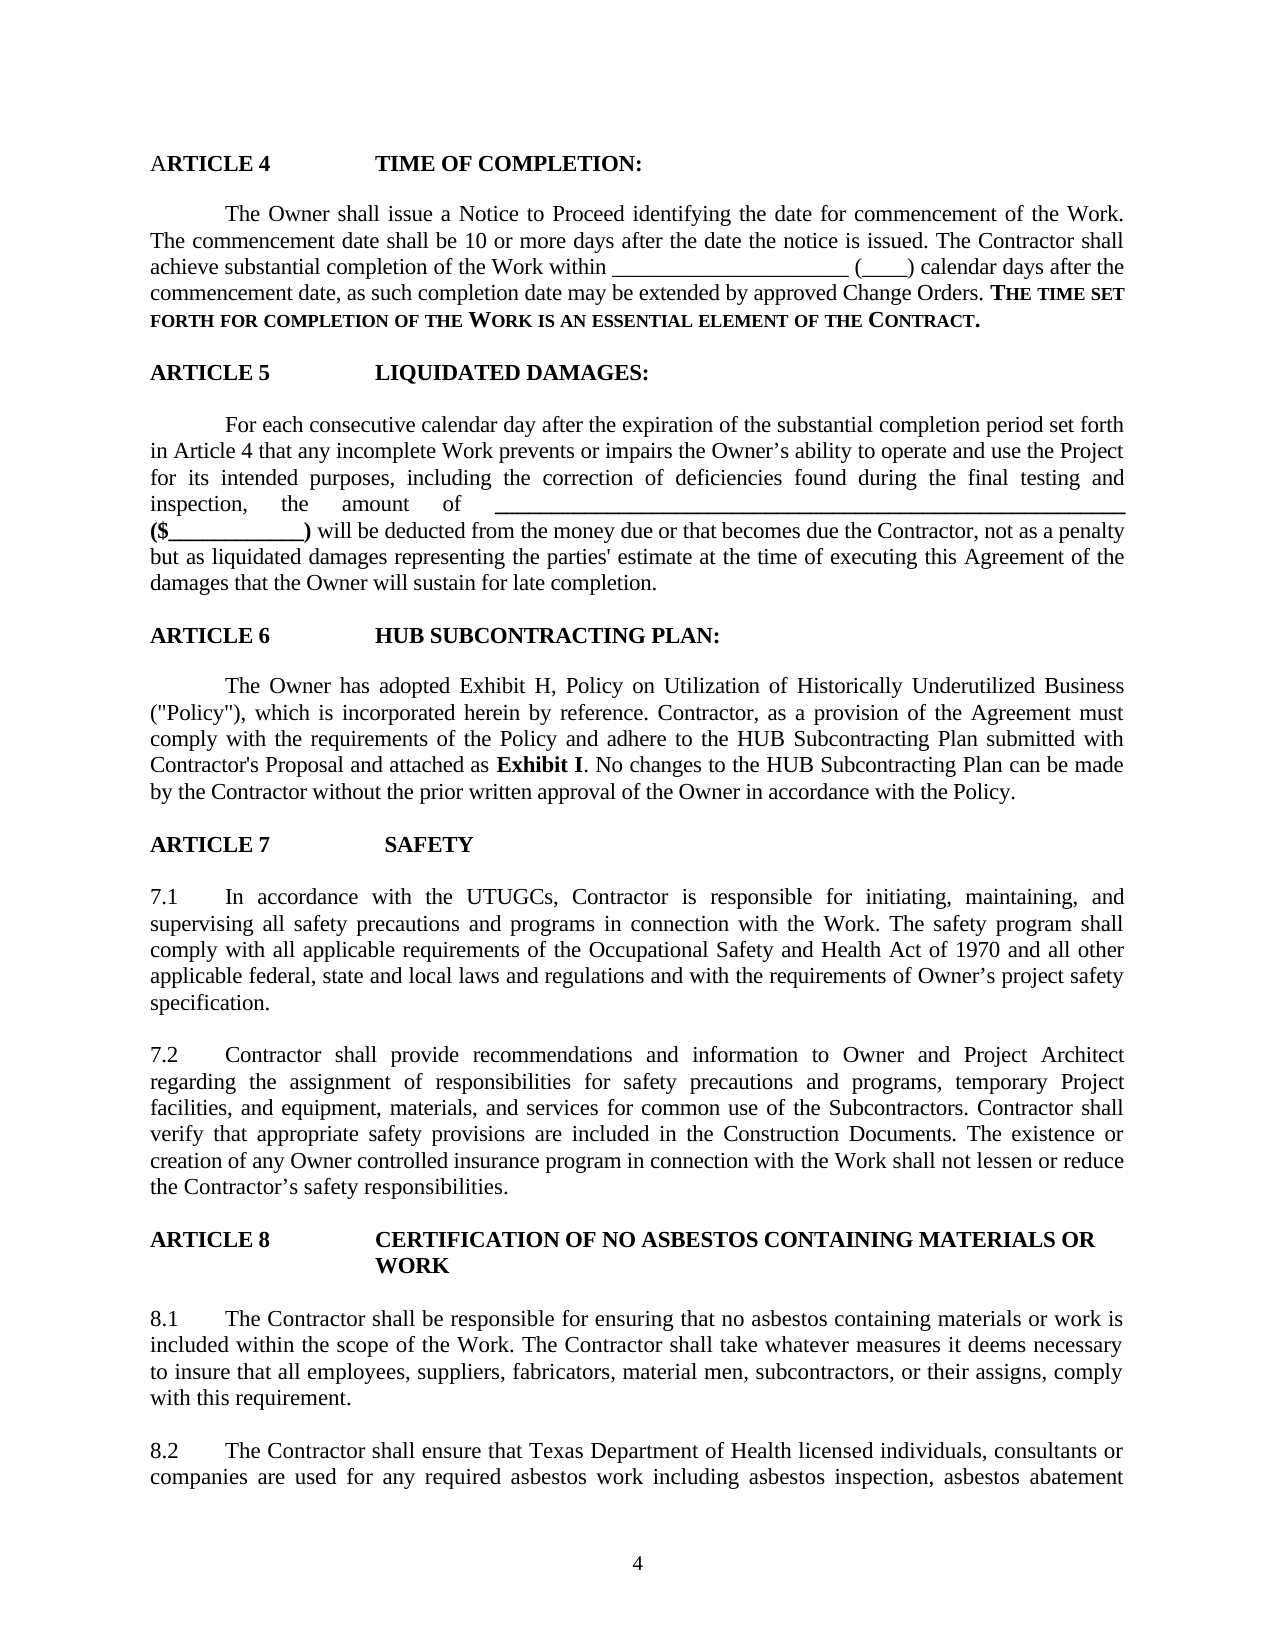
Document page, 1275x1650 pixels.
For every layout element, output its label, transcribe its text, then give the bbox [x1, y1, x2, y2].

text ARTICLE 7 SAFETY [150, 831, 1125, 857]
text ARTICLE 6 HUB SUBCONTRACTING PLAN: [150, 622, 1125, 648]
text 8.1 The Contractor shall be responsible for ensuring that no asbestos containing materials or work is included within the scope of the Work. The Contractor shall take whatever measures it deems necessary to insure that all employees, suppliers, fabricators, material men, subcontractors, or their assigns, comply with this requirement. [150, 1305, 1125, 1410]
text ARTICLE 4 TIME OF COMPLETION: [150, 150, 1125, 176]
text The Owner shall issue a Notice to Proceed identifying the date for commencement of the Work. The commencement date shall be 10 or more days after the date the notice is issued. The Contractor shall achieve substantial completion of the Work within _____________________ (____) calendar days after the commencement date, as such completion date may be extended by approved Change Orders. The time set forth for completion of the Work is an essential element of the Contract. [150, 200, 1125, 332]
text 7.2 Contractor shall provide recommendations and information to Owner and Project Architect regarding the assignment of responsibilities for safety precautions and programs, temporary Project facilities, and equipment, materials, and services for common use of the Subcontractors. Contractor shall verify that appropriate safety provisions are included in the Construction Documents. The existence or creation of any Owner controlled insurance program in connection with the Work shall not lessen or reduce the Contractor’s safety responsibilities. [150, 1041, 1125, 1199]
text ARTICLE 5 LIQUIDATED DAMAGES: [150, 358, 1125, 385]
text 7.1 In accordance with the UTUGCs, Contractor is responsible for initiating, maintaining, and supervising all safety precautions and programs in connection with the Work. The safety program shall comply with all applicable requirements of the Occupational Safety and Health Act of 1970 and all other applicable federal, state and local laws and regulations and with the requirements of Owner’s project safety specification. [150, 883, 1125, 1015]
text For each consecutive calendar day after the expiration of the substantial completion period set forth in Article 4 that any incomplete Work prevents or impairs the Owner’s ability to operate and use the Project for its intended purposes, including the correction of deficiencies found during the final testing and inspection, the amount of ________________________________________________________ ($____________) will be deducted from the money due or that becomes due the Contractor, not as a penalty but as liquidated damages representing the parties' estimate at the time of executing this Agreement of the damages that the Owner will sustain for late completion. [150, 411, 1125, 596]
text The Owner has adopted Exhibit H, Policy on Utilization of Historically Underutilized Business ("Policy"), which is incorporated herein by reference. Contractor, as a provision of the Agreement must comply with the requirements of the Policy and adhere to the HUB Subcontracting Plan submitted with Contractor's Proposal and attached as Exhibit I. No changes to the HUB Subcontracting Plan can be made by the Contractor without the prior written approval of the Owner in accordance with the Policy. [150, 672, 1125, 804]
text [150, 1437, 1125, 1489]
subtitle ARTICLE 8 CERTIFICATION OF NO ASBESTOS CONTAINING MATERIALS OR WORK [150, 1226, 1121, 1279]
